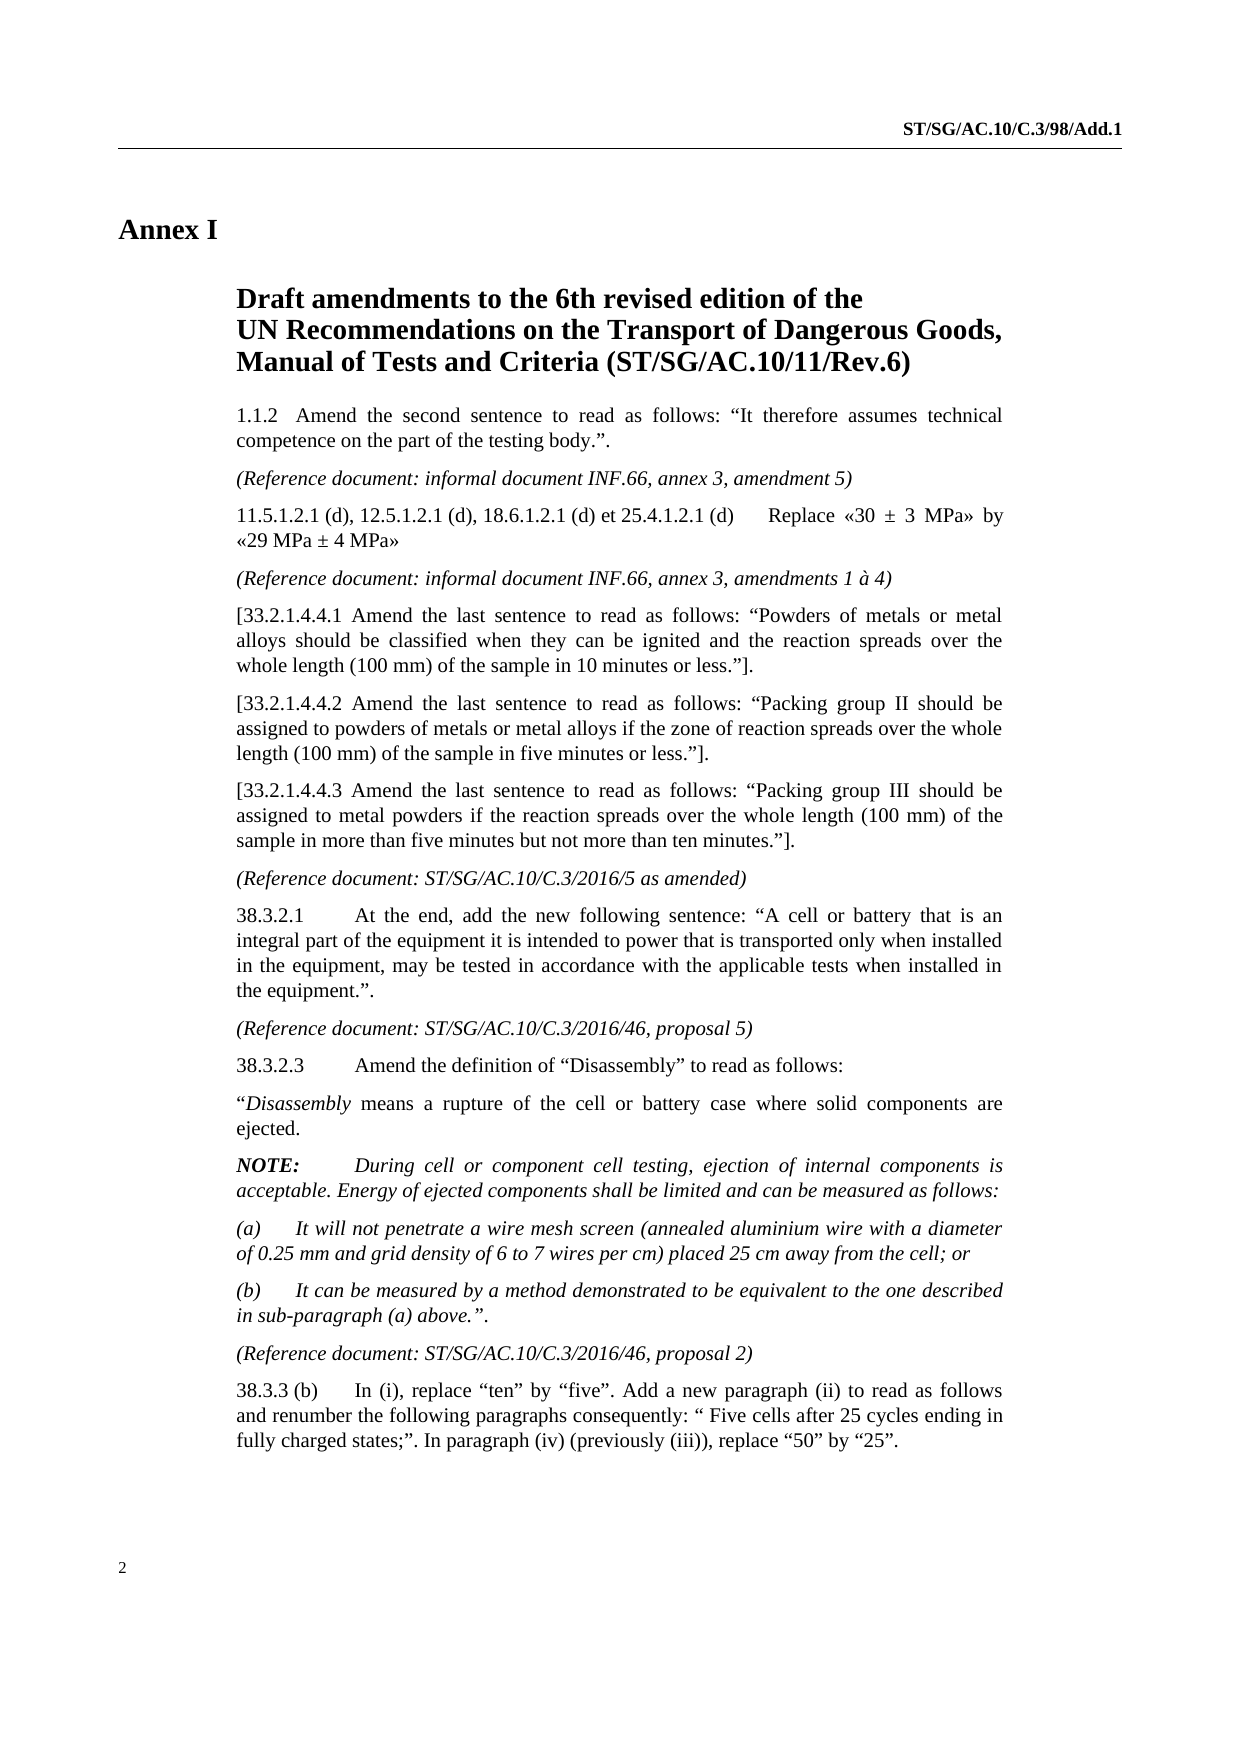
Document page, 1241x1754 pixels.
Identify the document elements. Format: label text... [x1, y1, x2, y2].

text Annex I [118, 215, 1004, 246]
text [33.2.1.4.4.1 Amend the last sentence to read as follows: “Powders of metals or metal alloys should be classified when they can be ignited and the reaction spreads over the whole length (100 mm) of the sample in 10 minutes or less.”]. [236, 602, 1004, 677]
text NOTE: During cell or component cell testing, ejection of internal components is acceptable. Energy of ejected components shall be limited and can be measured as follows: [236, 1152, 1004, 1202]
text (a) It will not penetrate a wire mesh screen (annealed aluminium wire with a diameter of 0.25 mm and grid density of 6 to 7 wires per cm) placed 25 cm away from the cell; or [236, 1215, 1004, 1265]
text 38.3.2.3 Amend the definition of “Disassembly” to read as follows: [236, 1052, 1004, 1077]
text 1.1.2 Amend the second sentence to read as follows: “It therefore assumes technical competence on the part of the testing body.”. [236, 402, 1004, 452]
text Draft amendments to the 6th revised edition of the UN Recommendations on the Transport of Dangerous Goods, Manual of Tests and Criteria (ST/SG/AC.10/11/Rev.6) [118, 283, 1004, 377]
text 11.5.1.2.1 (d), 12.5.1.2.1 (d), 18.6.1.2.1 (d) et 25.4.1.2.1 (d) Replace «30 ± 3 MPa» by «29 MPa ± 4 MPa» [236, 502, 1004, 552]
text (Reference document: informal document INF.66, annex 3, amendments 1 à 4) [236, 565, 1004, 590]
text 38.3.3 (b) In (i), replace “ten” by “five”. Add a new paragraph (ii) to read as follows and renumber the following paragraphs consequently: “ Five cells after 25 cycles ending in fully charged states;”. In paragraph (iv) (previously (iii)), replace “50” by “25”. [236, 1377, 1004, 1452]
text (Reference document: ST/SG/AC.10/C.3/2016/46, proposal 2) [236, 1340, 1004, 1365]
text [33.2.1.4.4.2 Amend the last sentence to read as follows: “Packing group II should be assigned to powders of metals or metal alloys if the zone of reaction spreads over the whole length (100 mm) of the sample in five minutes or less.”]. [236, 690, 1004, 765]
text (b) It can be measured by a method demonstrated to be equivalent to the one described in sub-paragraph (a) above.”. [236, 1277, 1004, 1327]
text (Reference document: ST/SG/AC.10/C.3/2016/46, proposal 5) [236, 1015, 1004, 1040]
text (Reference document: ST/SG/AC.10/C.3/2016/5 as amended) [236, 865, 1004, 890]
text (Reference document: informal document INF.66, annex 3, amendment 5) [236, 465, 1004, 490]
text 38.3.2.1 At the end, add the new following sentence: “A cell or battery that is an integral part of the equipment it is intended to power that is transported only when installed in the equipment, may be tested in accordance with the applicable tests when installed in the equipment.”. [236, 902, 1004, 1002]
text [33.2.1.4.4.3 Amend the last sentence to read as follows: “Packing group III should be assigned to metal powders if the reaction spreads over the whole length (100 mm) of the sample in more than five minutes but not more than ten minutes.”]. [236, 777, 1004, 852]
text “Disassembly means a rupture of the cell or battery case where solid components are ejected. [236, 1090, 1004, 1140]
